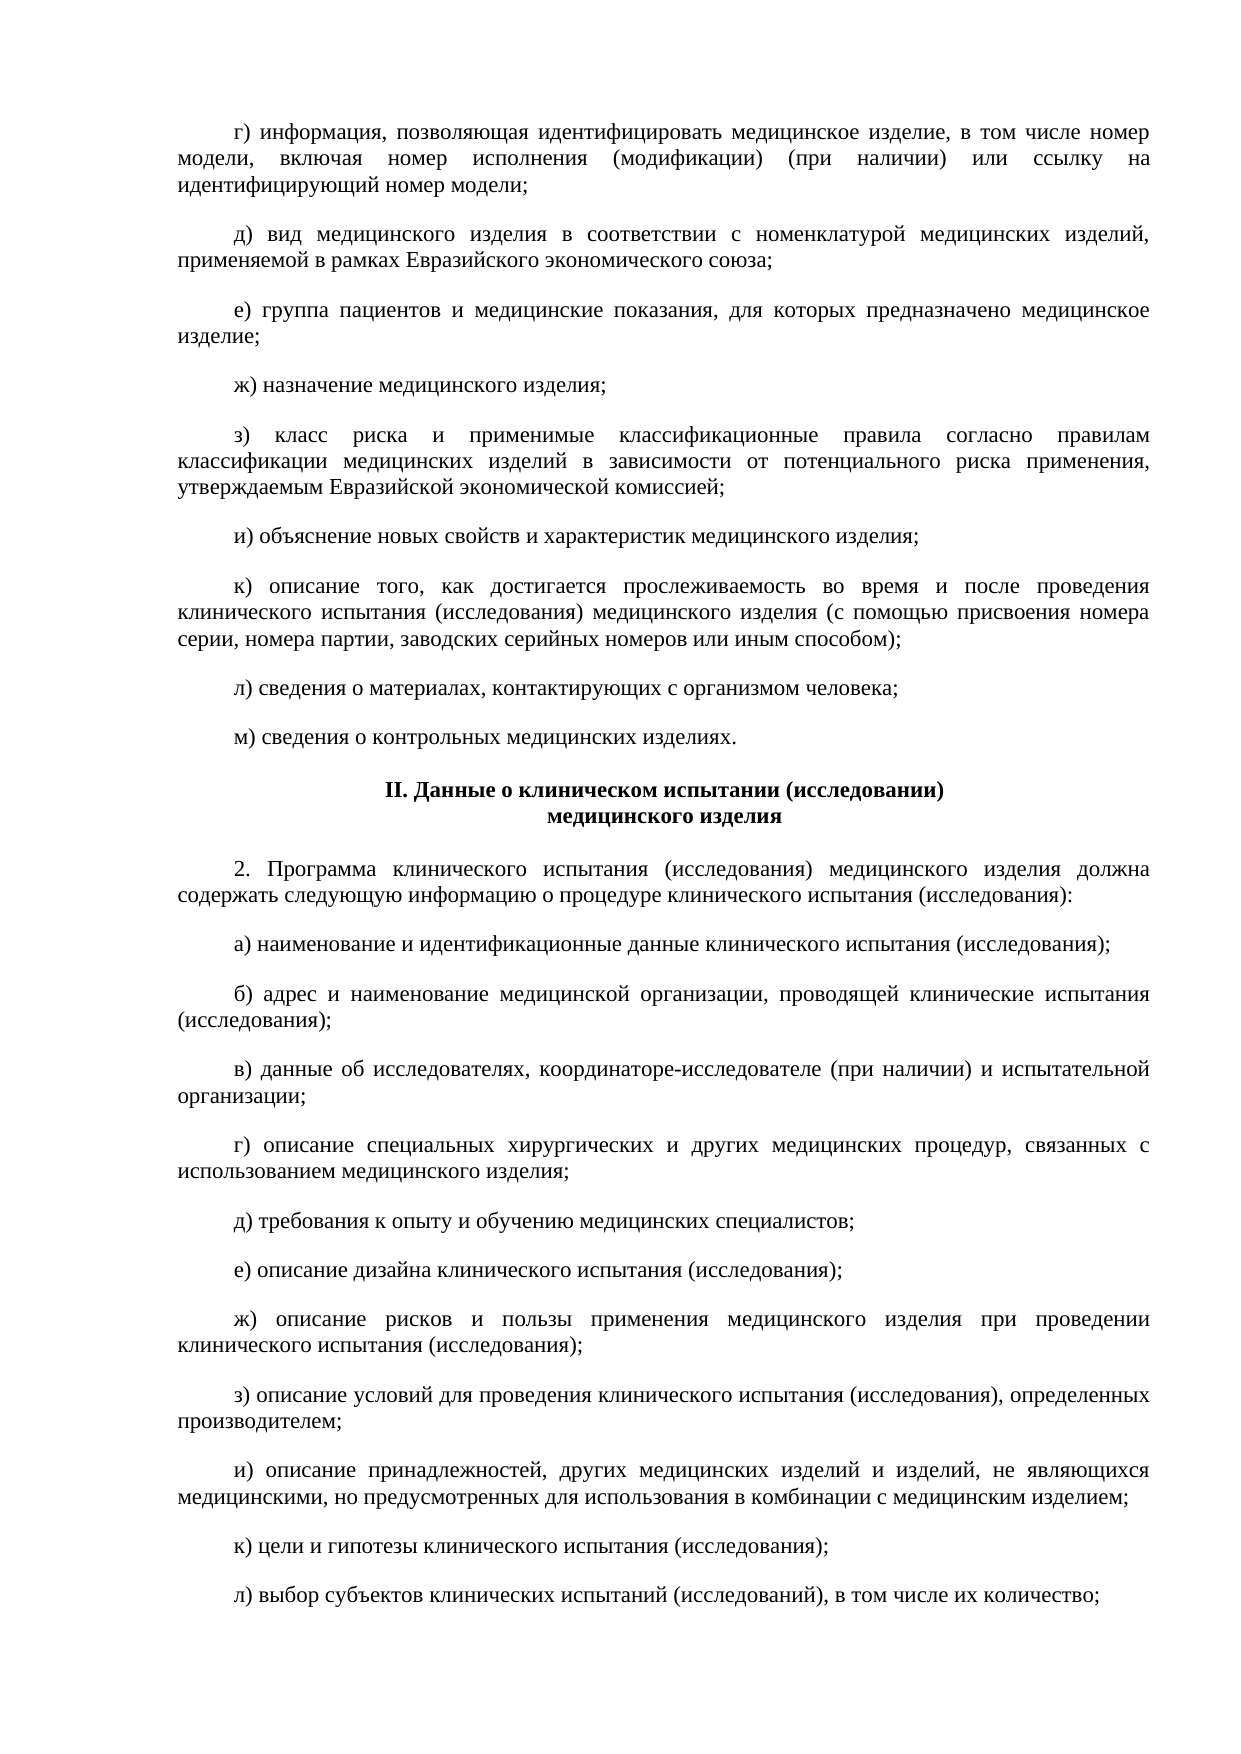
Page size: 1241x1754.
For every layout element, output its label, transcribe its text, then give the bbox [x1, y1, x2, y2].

text м) сведения о контрольных медицинских изделиях. [177, 723, 1152, 749]
title II. Данные о клиническом испытании (исследовании) [177, 776, 1152, 802]
text к) цели и гипотезы клинического испытания (исследования); [177, 1532, 1152, 1558]
title медицинского изделия [177, 802, 1152, 828]
text г) информация, позволяющая идентифицировать медицинское изделие, в том числе номер модели, включая номер исполнения (модификации) (при наличии) или ссылку на идентифицирующий номер модели; [177, 118, 1152, 197]
text з) класс риска и применимые классификационные правила согласно правилам классификации медицинских изделий в зависимости от потенциального риска применения, утверждаемым Евразийской экономической комиссией; [177, 421, 1152, 500]
text и) описание принадлежностей, других медицинских изделий и изделий, не являющихся медицинскими, но предусмотренных для использования в комбинации с медицинским изделием; [177, 1456, 1152, 1509]
text к) описание того, как достигается прослеживаемость во время и после проведения клинического испытания (исследования) медицинского изделия (с помощью присвоения номера серии, номера партии, заводских серийных номеров или иным способом); [177, 572, 1152, 651]
text ж) описание рисков и пользы применения медицинского изделия при проведении клинического испытания (исследования); [177, 1305, 1152, 1358]
text а) наименование и идентификационные данные клинического испытания (исследования); [177, 931, 1152, 957]
text д) вид медицинского изделия в соответствии с номенклатурой медицинских изделий, применяемой в рамках Евразийского экономического союза; [177, 220, 1152, 273]
text б) адрес и наименование медицинской организации, проводящей клинические испытания (исследования); [177, 980, 1152, 1032]
text д) требования к опыту и обучению медицинских специалистов; [177, 1207, 1152, 1233]
text л) сведения о материалах, контактирующих с организмом человека; [177, 674, 1152, 700]
text ж) назначение медицинского изделия; [177, 371, 1152, 398]
text е) описание дизайна клинического испытания (исследования); [177, 1256, 1152, 1282]
text е) группа пациентов и медицинские показания, для которых предназначено медицинское изделие; [177, 296, 1152, 348]
text г) описание специальных хирургических и других медицинских процедур, связанных с использованием медицинского изделия; [177, 1131, 1152, 1184]
text з) описание условий для проведения клинического испытания (исследования), определенных производителем; [177, 1381, 1152, 1433]
text и) объяснение новых свойств и характеристик медицинского изделия; [177, 523, 1152, 549]
text в) данные об исследователях, координаторе-исследователе (при наличии) и испытательной организации; [177, 1055, 1152, 1108]
text 2. Программа клинического испытания (исследования) медицинского изделия должна содержать следующую информацию о процедуре клинического испытания (исследования): [177, 855, 1152, 908]
text л) выбор субъектов клинических испытаний (исследований), в том числе их количество; [177, 1581, 1152, 1608]
